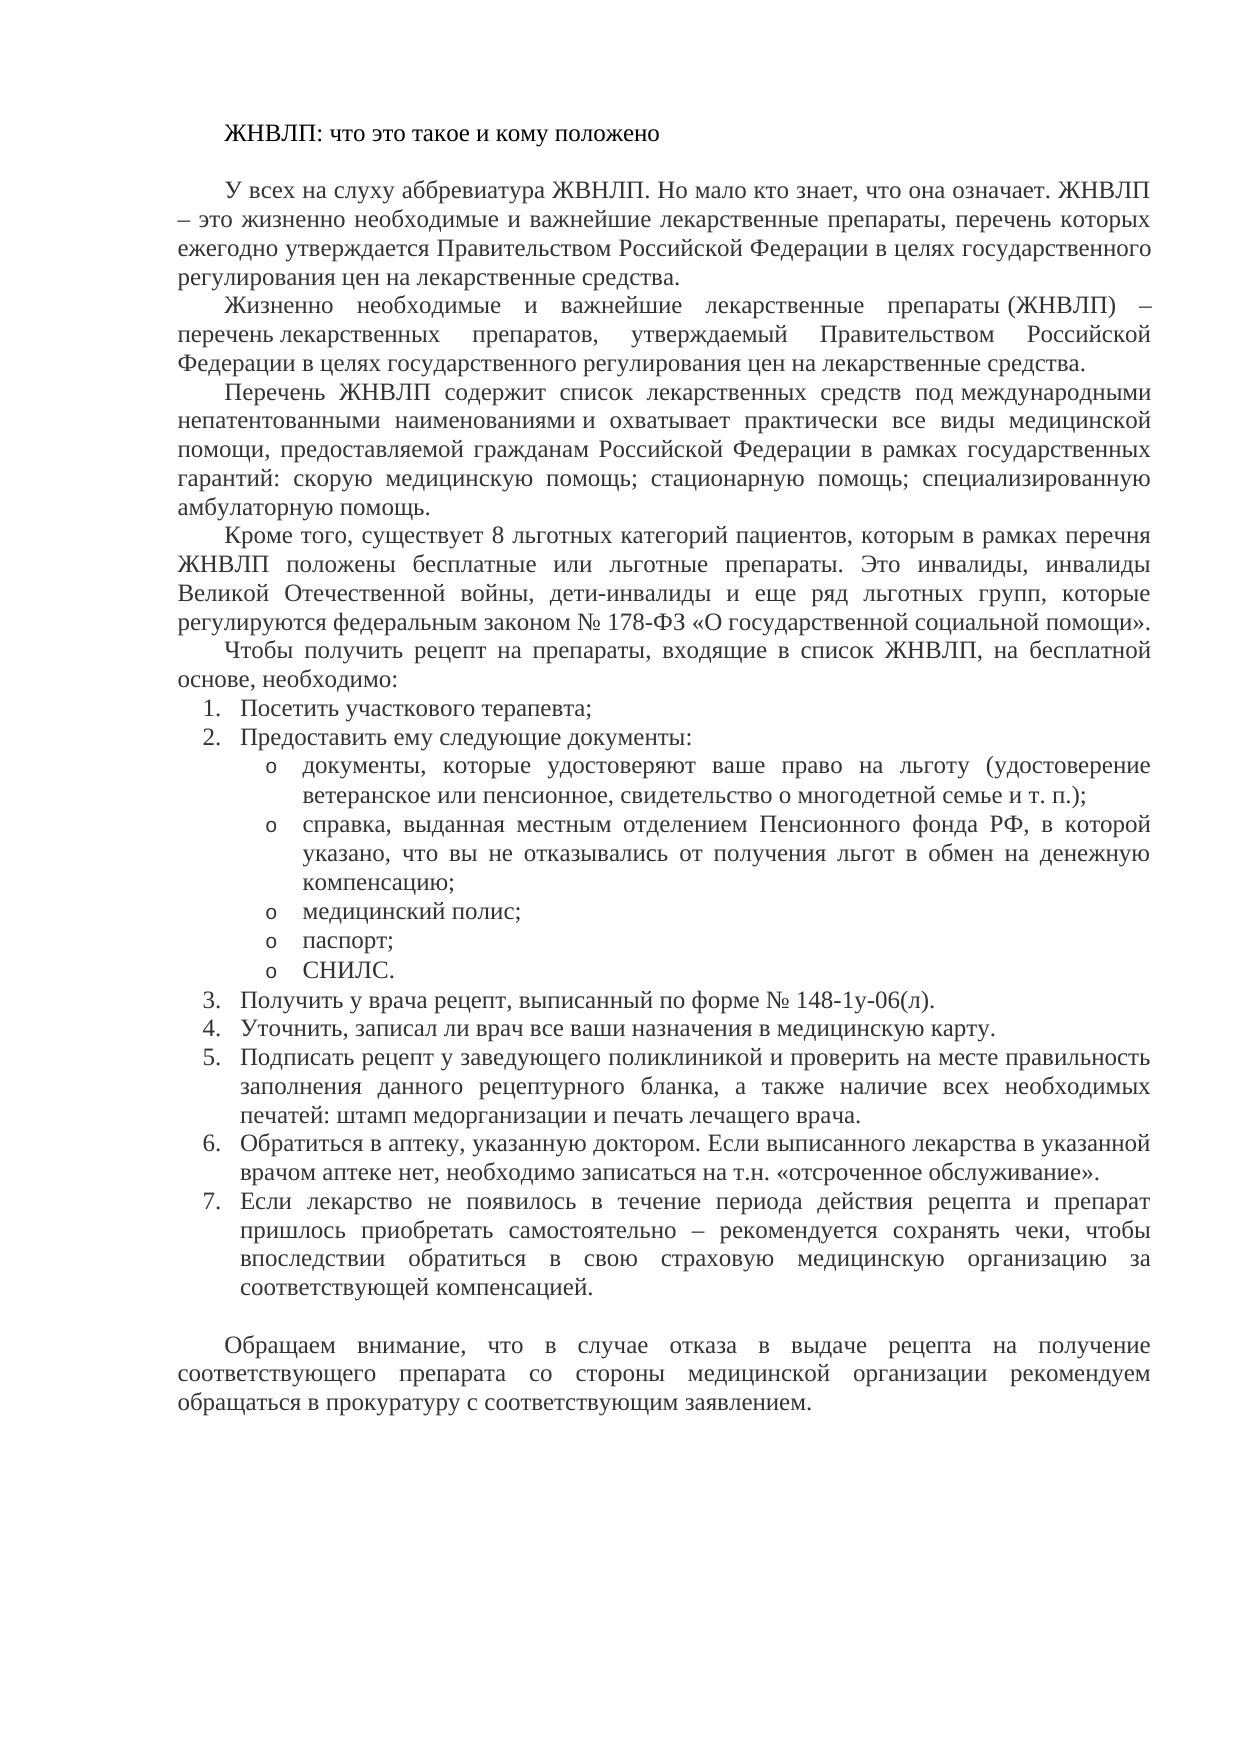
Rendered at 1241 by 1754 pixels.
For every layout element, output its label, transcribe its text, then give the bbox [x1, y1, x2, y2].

text Жизненно необходимые и важнейшие лекарственные препараты (ЖНВЛП) – перечень лекарственных препаратов, утверждаемый Правительством Российской Федерации в целях государственного регулирования цен на лекарственные средства. [177, 291, 1152, 377]
list СНИЛС. [265, 955, 1152, 985]
list Посетить участкового терапевта; [202, 693, 1152, 722]
text Перечень ЖНВЛП содержит список лекарственных средств под международными непатентованными наименованиями и охватывает практически все виды медицинской помощи, предоставляемой гражданам Российской Федерации в рамках государственных гарантий: скорую медицинскую помощь; стационарную помощь; специализированную амбулаторную помощь. [177, 377, 1152, 521]
text У всех на слуху аббревиатура ЖВНЛП. Но мало кто знает, что она означает. ЖНВЛП – это жизненно необходимые и важнейшие лекарственные препараты, перечень которых ежегодно утверждается Правительством Российской Федерации в целях государственного регулирования цен на лекарственные средства. [177, 176, 1152, 291]
list справка, выданная местным отделением Пенсионного фонда РФ, в которой указано, что вы не отказывались от получения льгот в обмен на денежную компенсацию; [265, 809, 1152, 896]
list Если лекарство не появилось в течение периода действия рецепта и препарат пришлось приобретать самостоятельно – рекомендуется сохранять чеки, чтобы впоследствии обратиться в свою страховую медицинскую организацию за соответствующей компенсацией. [202, 1186, 1152, 1301]
text Обращаем внимание, что в случае отказа в выдаче рецепта на получение соответствующего препарата со стороны медицинской организации рекомендуем обращаться в прокуратуру с соответствующим заявлением. [177, 1330, 1152, 1416]
text Кроме того, существует 8 льготных категорий пациентов, которым в рамках перечня ЖНВЛП положены бесплатные или льготные препараты. Это инвалиды, инвалиды Великой Отечественной войны, дети-инвалиды и еще ряд льготных групп, которые регулируются федеральным законом № 178-ФЗ «О государственной социальной помощи». [177, 521, 1152, 636]
list Обратиться в аптеку, указанную доктором. Если выписанного лекарства в указанной врачом аптеке нет, необходимо записаться на т.н. «отсроченное обслуживание». [202, 1128, 1152, 1186]
list документы, которые удостоверяют ваше право на льготу (удостоверение ветеранское или пенсионное, свидетельство о многодетной семье и т. п.); [265, 751, 1152, 809]
list Получить у врача рецепт, выписанный по форме № 148-1у-06(л). [202, 985, 1152, 1013]
list Подписать рецепт у заведующего поликлиникой и проверить на месте правильность заполнения данного рецептурного бланка, а также наличие всех необходимых печатей: штамп медорганизации и печать лечащего врача. [202, 1042, 1152, 1128]
list Предоставить ему следующие документы: [202, 722, 1152, 751]
list паспорт; [265, 926, 1152, 955]
list медицинский полис; [265, 896, 1152, 926]
list Уточнить, записал ли врач все ваши назначения в медицинскую карту. [202, 1013, 1152, 1042]
text ЖНВЛП: что это такое и кому положено [177, 118, 1152, 147]
text Чтобы получить рецепт на препараты, входящие в список ЖНВЛП, на бесплатной основе, необходимо: [177, 636, 1152, 693]
